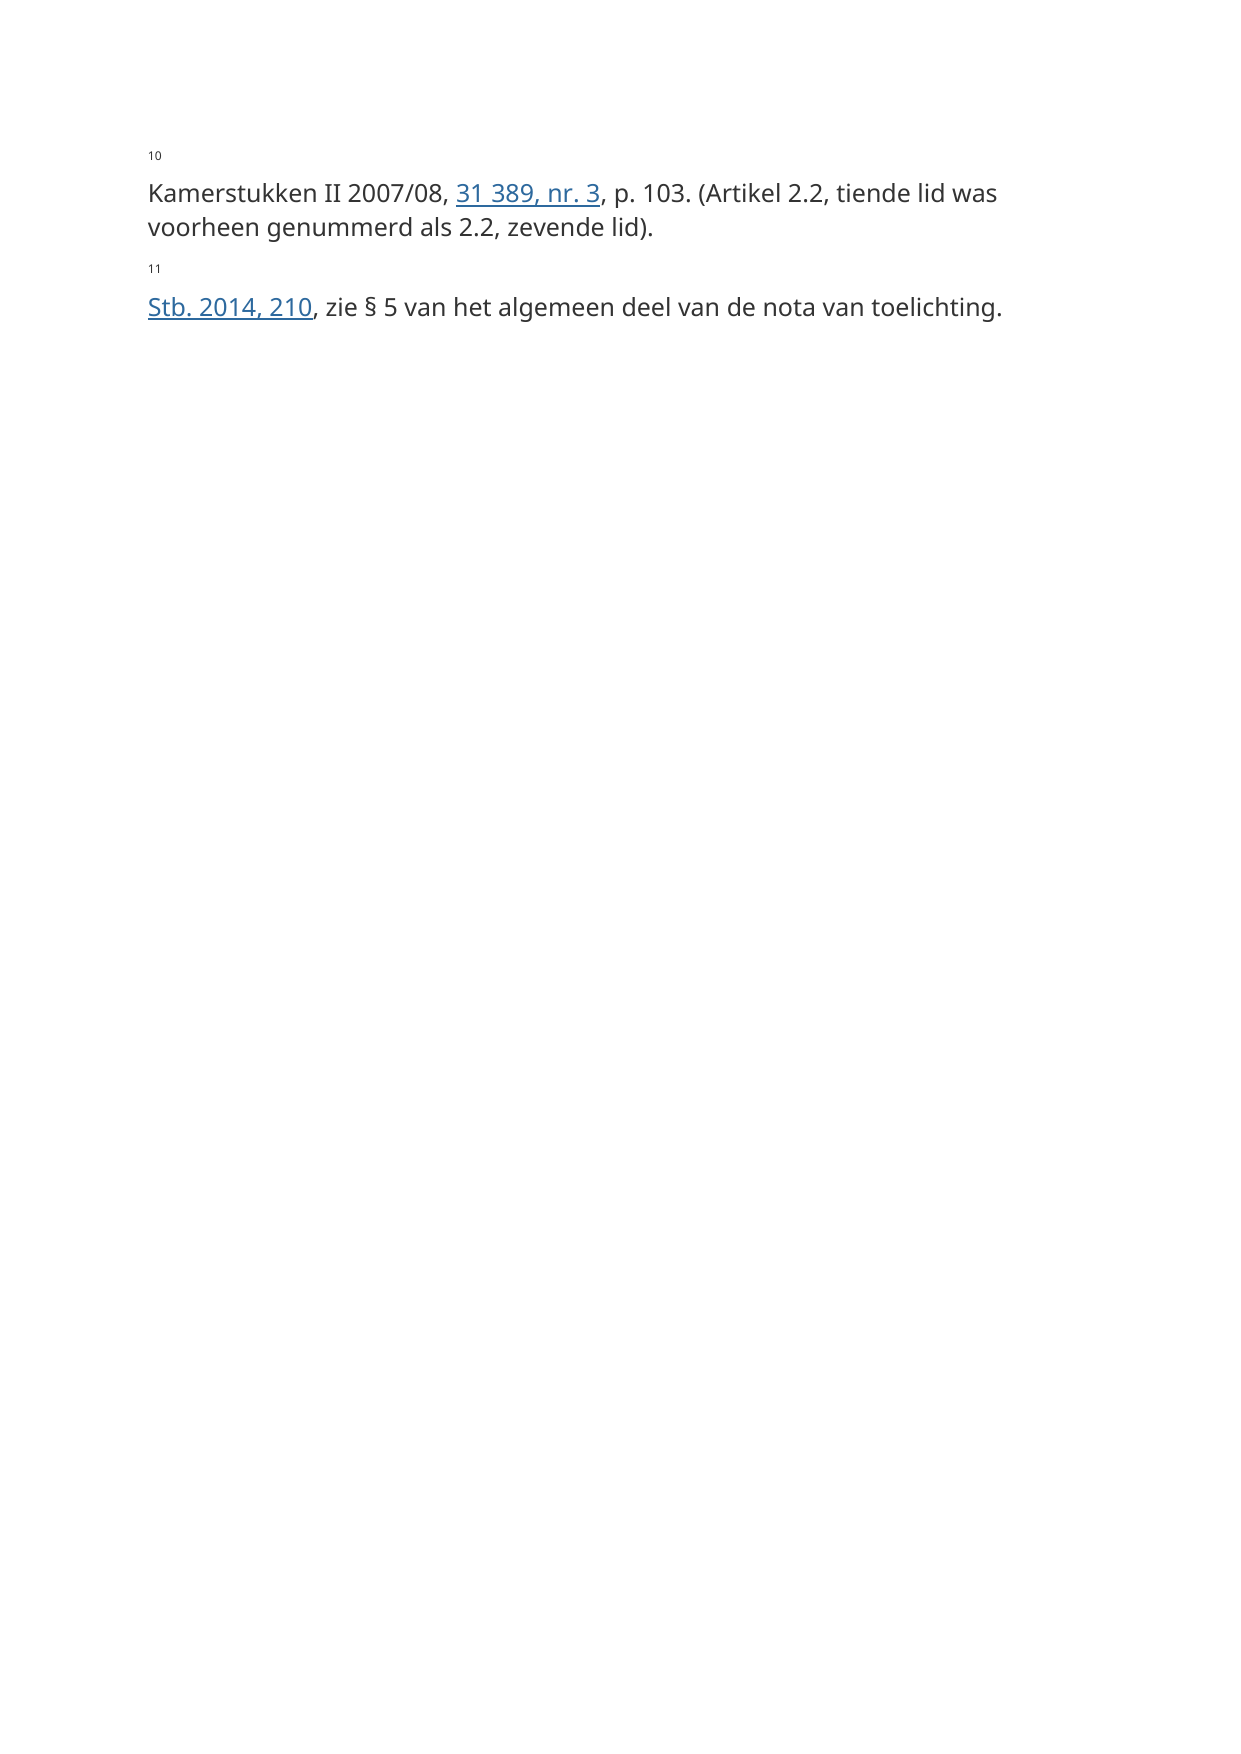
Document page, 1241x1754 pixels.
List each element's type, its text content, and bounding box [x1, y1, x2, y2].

text 10 [148, 148, 1093, 176]
text 11 [148, 261, 1093, 289]
text Kamerstukken II 2007/08, 31 389, nr. 3, p. 103. (Artikel 2.2, tiende lid was voorheen genummerd als 2.2, zevende lid). [148, 176, 1093, 244]
text Stb. 2014, 210, zie § 5 van het algemeen deel van de nota van toelichting. [148, 289, 1093, 323]
